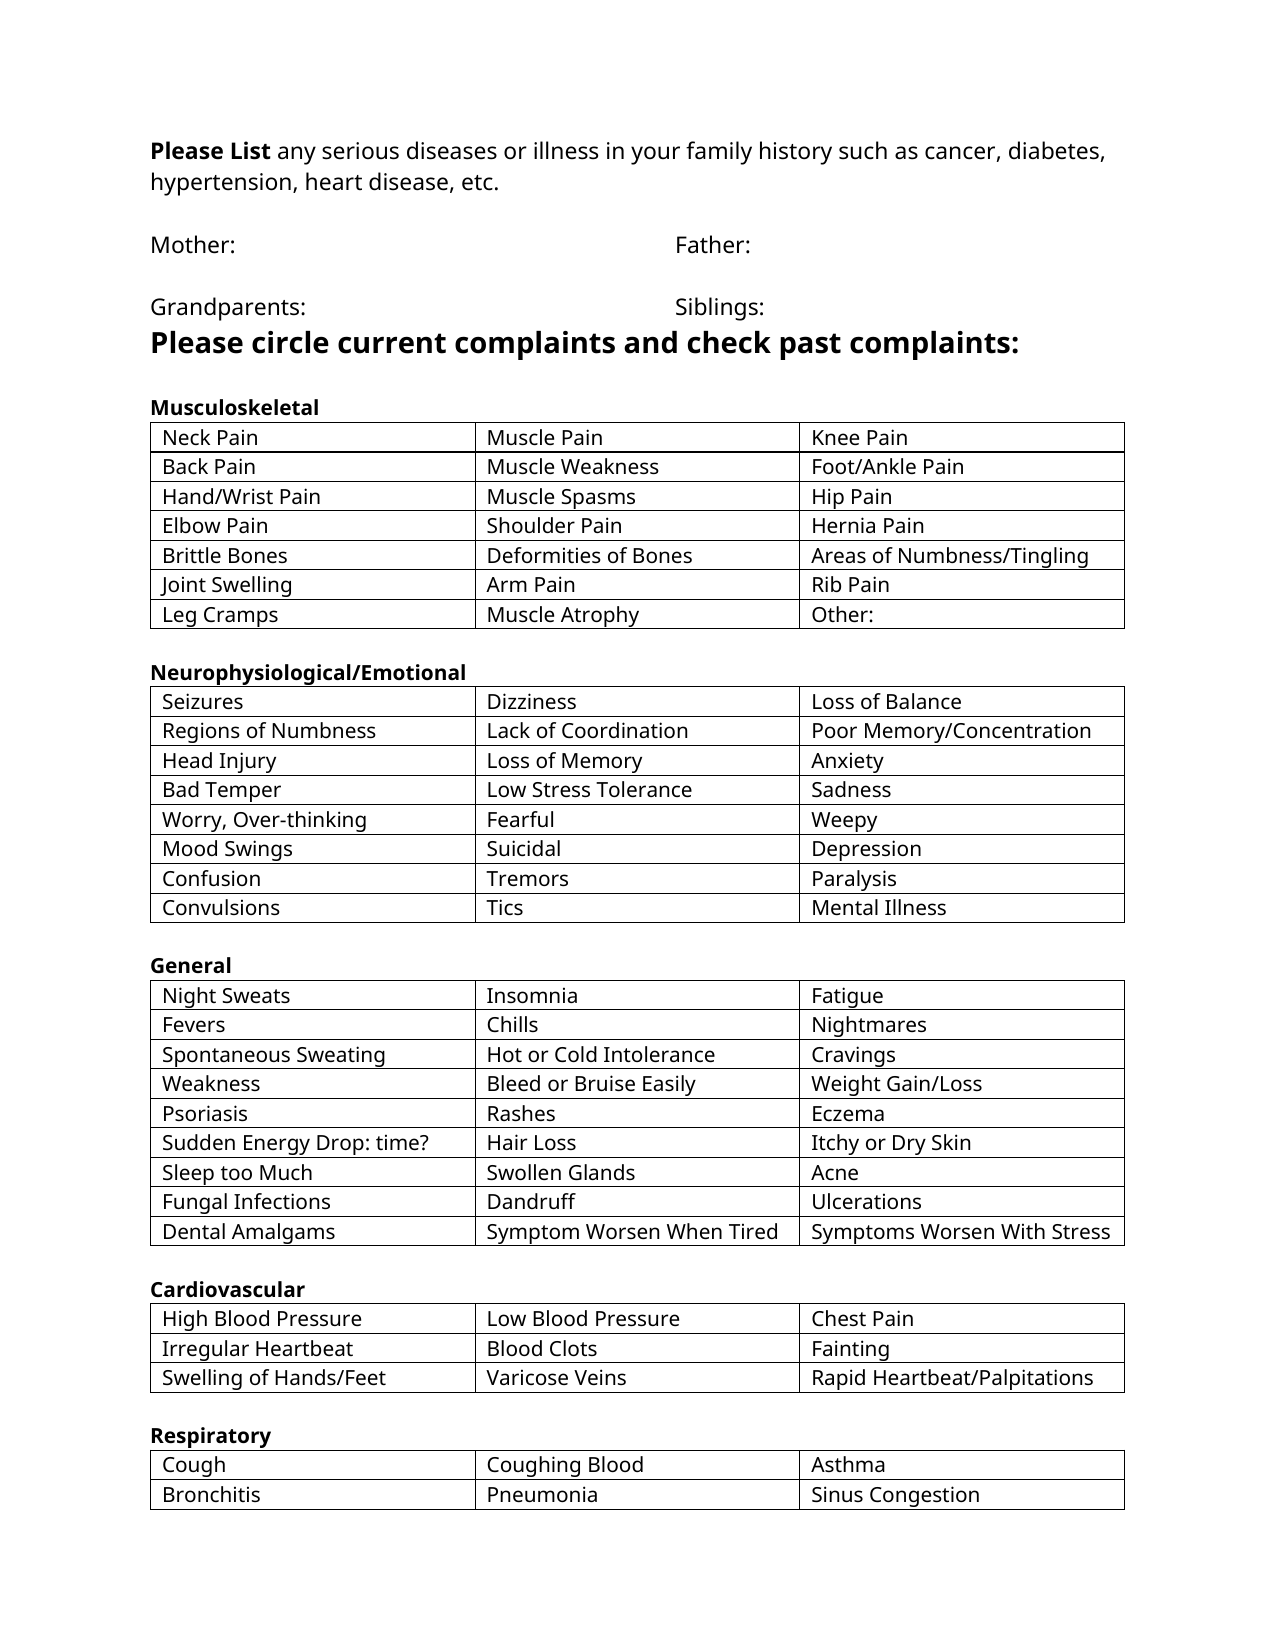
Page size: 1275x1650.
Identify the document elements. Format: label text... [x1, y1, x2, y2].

table_cell Pneumonia [476, 1480, 799, 1508]
table_cell Chills [476, 1010, 799, 1039]
table_cell Itchy or Dry Skin [800, 1128, 1124, 1157]
table_cell Fungal Infections [151, 1187, 475, 1216]
table_cell Confusion [151, 864, 475, 892]
table_cell Swollen Glands [476, 1158, 799, 1186]
text Father: [675, 229, 1125, 260]
table_header Neck Pain [151, 423, 475, 451]
table_cell Nightmares [800, 1010, 1124, 1039]
table_cell Muscle Weakness [476, 453, 799, 481]
table_cell Symptoms Worsen With Stress [800, 1217, 1124, 1245]
table_cell Fainting [800, 1334, 1124, 1362]
table_cell Bleed or Bruise Easily [476, 1069, 799, 1098]
table_cell Paralysis [800, 864, 1124, 892]
table_cell Psoriasis [151, 1099, 475, 1127]
table_cell Fearful [476, 805, 799, 833]
table_cell Convulsions [151, 894, 475, 922]
table_cell Sudden Energy Drop: time? [151, 1128, 475, 1157]
table_cell Back Pain [151, 453, 475, 481]
table_cell Low Stress Tolerance [476, 776, 799, 804]
table_header Knee Pain [800, 423, 1124, 451]
table_cell Symptom Worsen When Tired [476, 1217, 799, 1245]
table_header Muscle Pain [476, 423, 799, 451]
table_cell Rashes [476, 1099, 799, 1127]
table_cell Swelling of Hands/Feet [151, 1363, 475, 1392]
table_cell Bronchitis [151, 1480, 475, 1508]
table_cell Loss of Memory [476, 746, 799, 774]
table_cell Regions of Numbness [151, 717, 475, 745]
table_header Night Sweats [151, 981, 475, 1009]
table_header Dizziness [476, 687, 799, 716]
text Cardiovascular [150, 1275, 1125, 1303]
table_cell Dental Amalgams [151, 1217, 475, 1245]
table_cell Dandruff [476, 1187, 799, 1216]
text Siblings: [675, 291, 1125, 322]
table_cell Rib Pain [800, 570, 1124, 599]
table_cell Sleep too Much [151, 1158, 475, 1186]
table_cell Rapid Heartbeat/Palpitations [800, 1363, 1124, 1392]
table_header High Blood Pressure [151, 1304, 475, 1333]
table_cell Weight Gain/Loss [800, 1069, 1124, 1098]
table_cell Mental Illness [800, 894, 1124, 922]
table_header Chest Pain [800, 1304, 1124, 1333]
table_cell Fevers [151, 1010, 475, 1039]
table_cell Worry, Over-thinking [151, 805, 475, 833]
text Please circle current complaints and check past complaints: [150, 322, 1125, 362]
table_cell Sinus Congestion [800, 1480, 1124, 1508]
table_cell Ulcerations [800, 1187, 1124, 1216]
table_cell Eczema [800, 1099, 1124, 1127]
table_cell Shoulder Pain [476, 511, 799, 540]
table_cell Deformities of Bones [476, 541, 799, 569]
text Grandparents: [150, 291, 600, 322]
table_cell Joint Swelling [151, 570, 475, 599]
table_cell Hot or Cold Intolerance [476, 1040, 799, 1068]
table_cell Weepy [800, 805, 1124, 833]
table_header Insomnia [476, 981, 799, 1009]
table_header Loss of Balance [800, 687, 1124, 716]
table_header Asthma [800, 1451, 1124, 1479]
table_cell Mood Swings [151, 835, 475, 863]
table_cell Hip Pain [800, 482, 1124, 510]
table_cell Sadness [800, 776, 1124, 804]
table_header Cough [151, 1451, 475, 1479]
table_cell Areas of Numbness/Tingling [800, 541, 1124, 569]
table_cell Acne [800, 1158, 1124, 1186]
table_cell Brittle Bones [151, 541, 475, 569]
text Neurophysiological/Emotional [150, 658, 1125, 686]
table_header Low Blood Pressure [476, 1304, 799, 1333]
table_cell Weakness [151, 1069, 475, 1098]
table_cell Spontaneous Sweating [151, 1040, 475, 1068]
table_cell Irregular Heartbeat [151, 1334, 475, 1362]
text Respiratory [150, 1421, 1125, 1449]
table_cell Poor Memory/Concentration [800, 717, 1124, 745]
table_cell Other: [800, 600, 1124, 628]
table_cell Anxiety [800, 746, 1124, 774]
table_header Fatigue [800, 981, 1124, 1009]
table_cell Muscle Atrophy [476, 600, 799, 628]
table_cell Cravings [800, 1040, 1124, 1068]
table_cell Muscle Spasms [476, 482, 799, 510]
table_cell Lack of Coordination [476, 717, 799, 745]
table_cell Tremors [476, 864, 799, 892]
table_cell Blood Clots [476, 1334, 799, 1362]
text Mother: [150, 229, 600, 260]
table_cell Depression [800, 835, 1124, 863]
table_header Seizures [151, 687, 475, 716]
table_cell Bad Temper [151, 776, 475, 804]
table_cell Varicose Veins [476, 1363, 799, 1392]
table_cell Hernia Pain [800, 511, 1124, 540]
table_cell Hair Loss [476, 1128, 799, 1157]
table_cell Hand/Wrist Pain [151, 482, 475, 510]
table_cell Head Injury [151, 746, 475, 774]
table_header Coughing Blood [476, 1451, 799, 1479]
text Musculoskeletal [150, 393, 1125, 422]
table_cell Tics [476, 894, 799, 922]
text Please List any serious diseases or illness in your family history such as cancer, diabetes, hypertension, heart disease, etc. [150, 135, 1125, 197]
table_cell Suicidal [476, 835, 799, 863]
table_cell Leg Cramps [151, 600, 475, 628]
table_cell Foot/Ankle Pain [800, 453, 1124, 481]
table_cell Elbow Pain [151, 511, 475, 540]
table_cell Arm Pain [476, 570, 799, 599]
text General [150, 951, 1125, 980]
